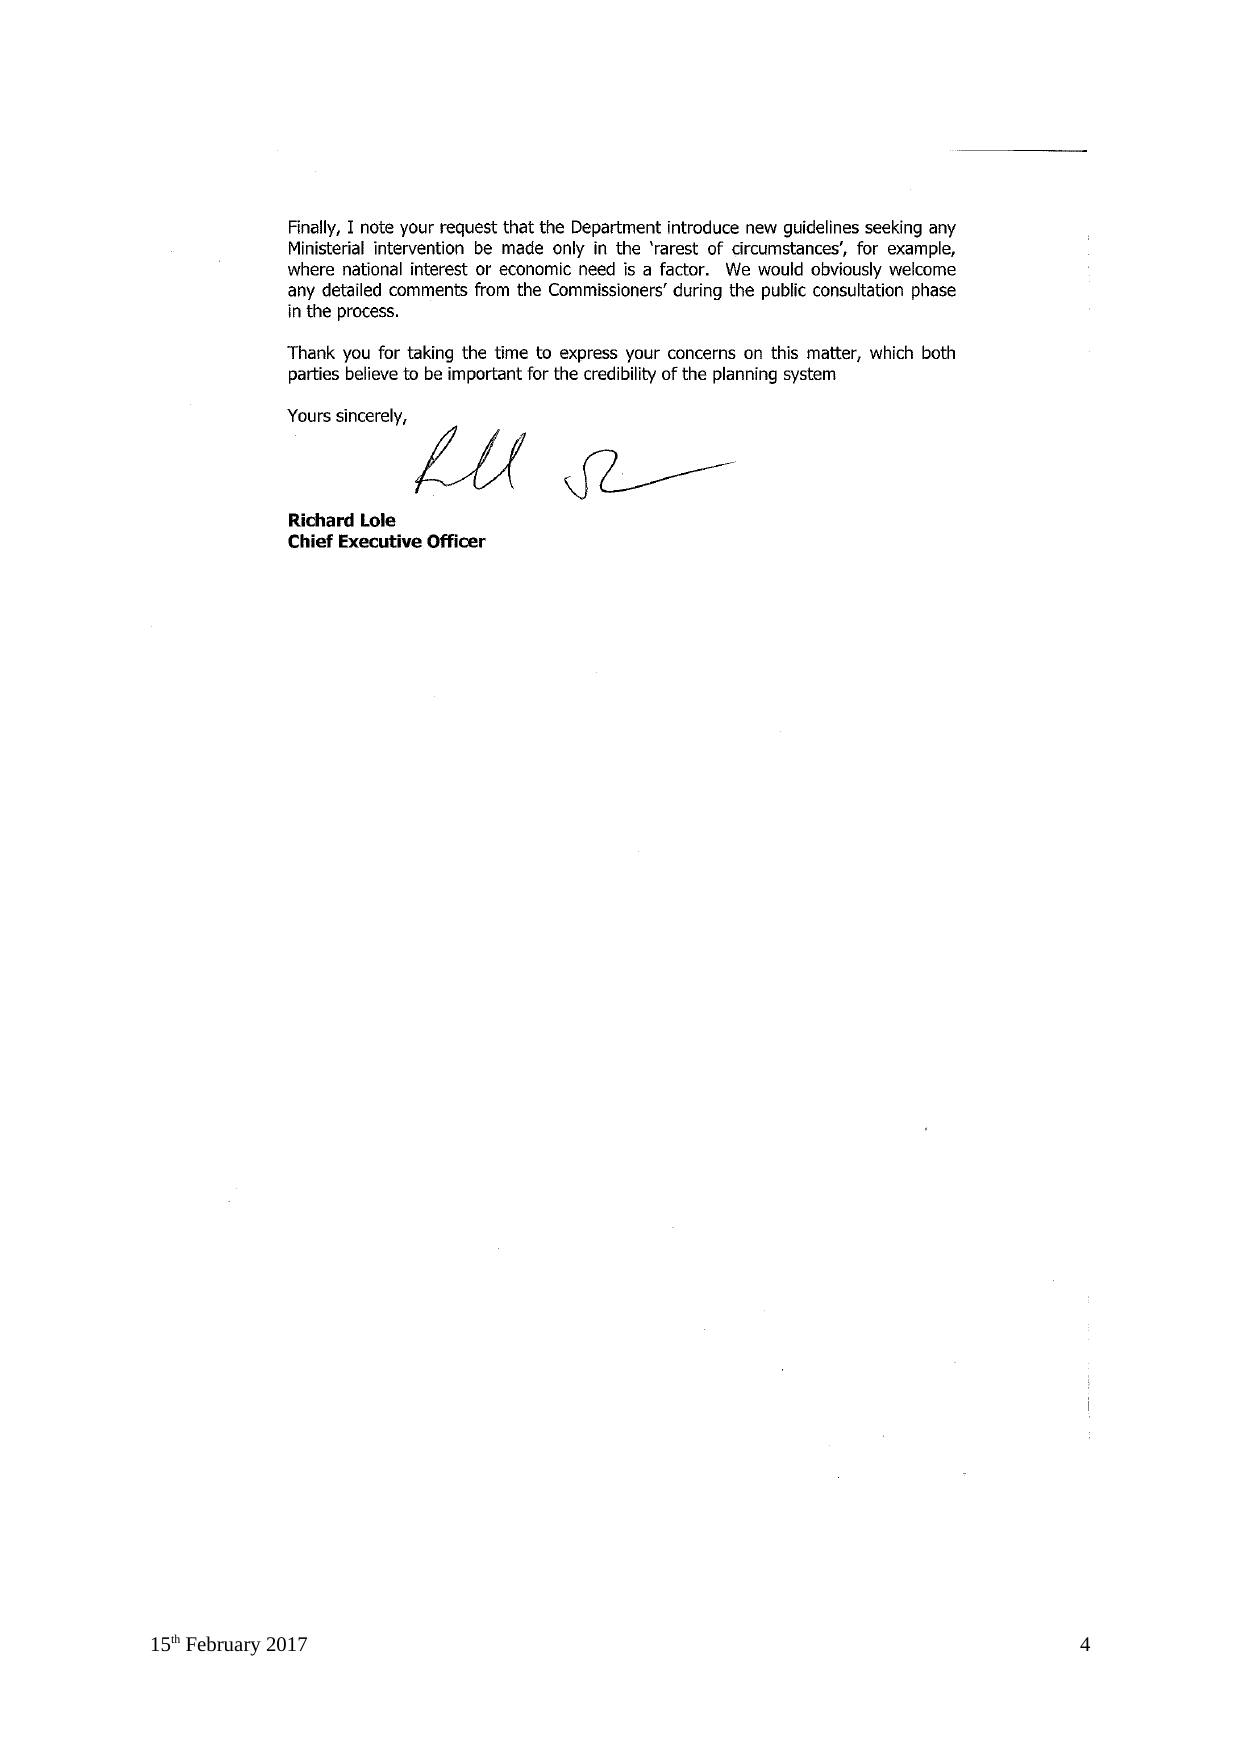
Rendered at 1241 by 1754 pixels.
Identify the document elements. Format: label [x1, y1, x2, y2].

picture [150, 150, 1091, 1478]
